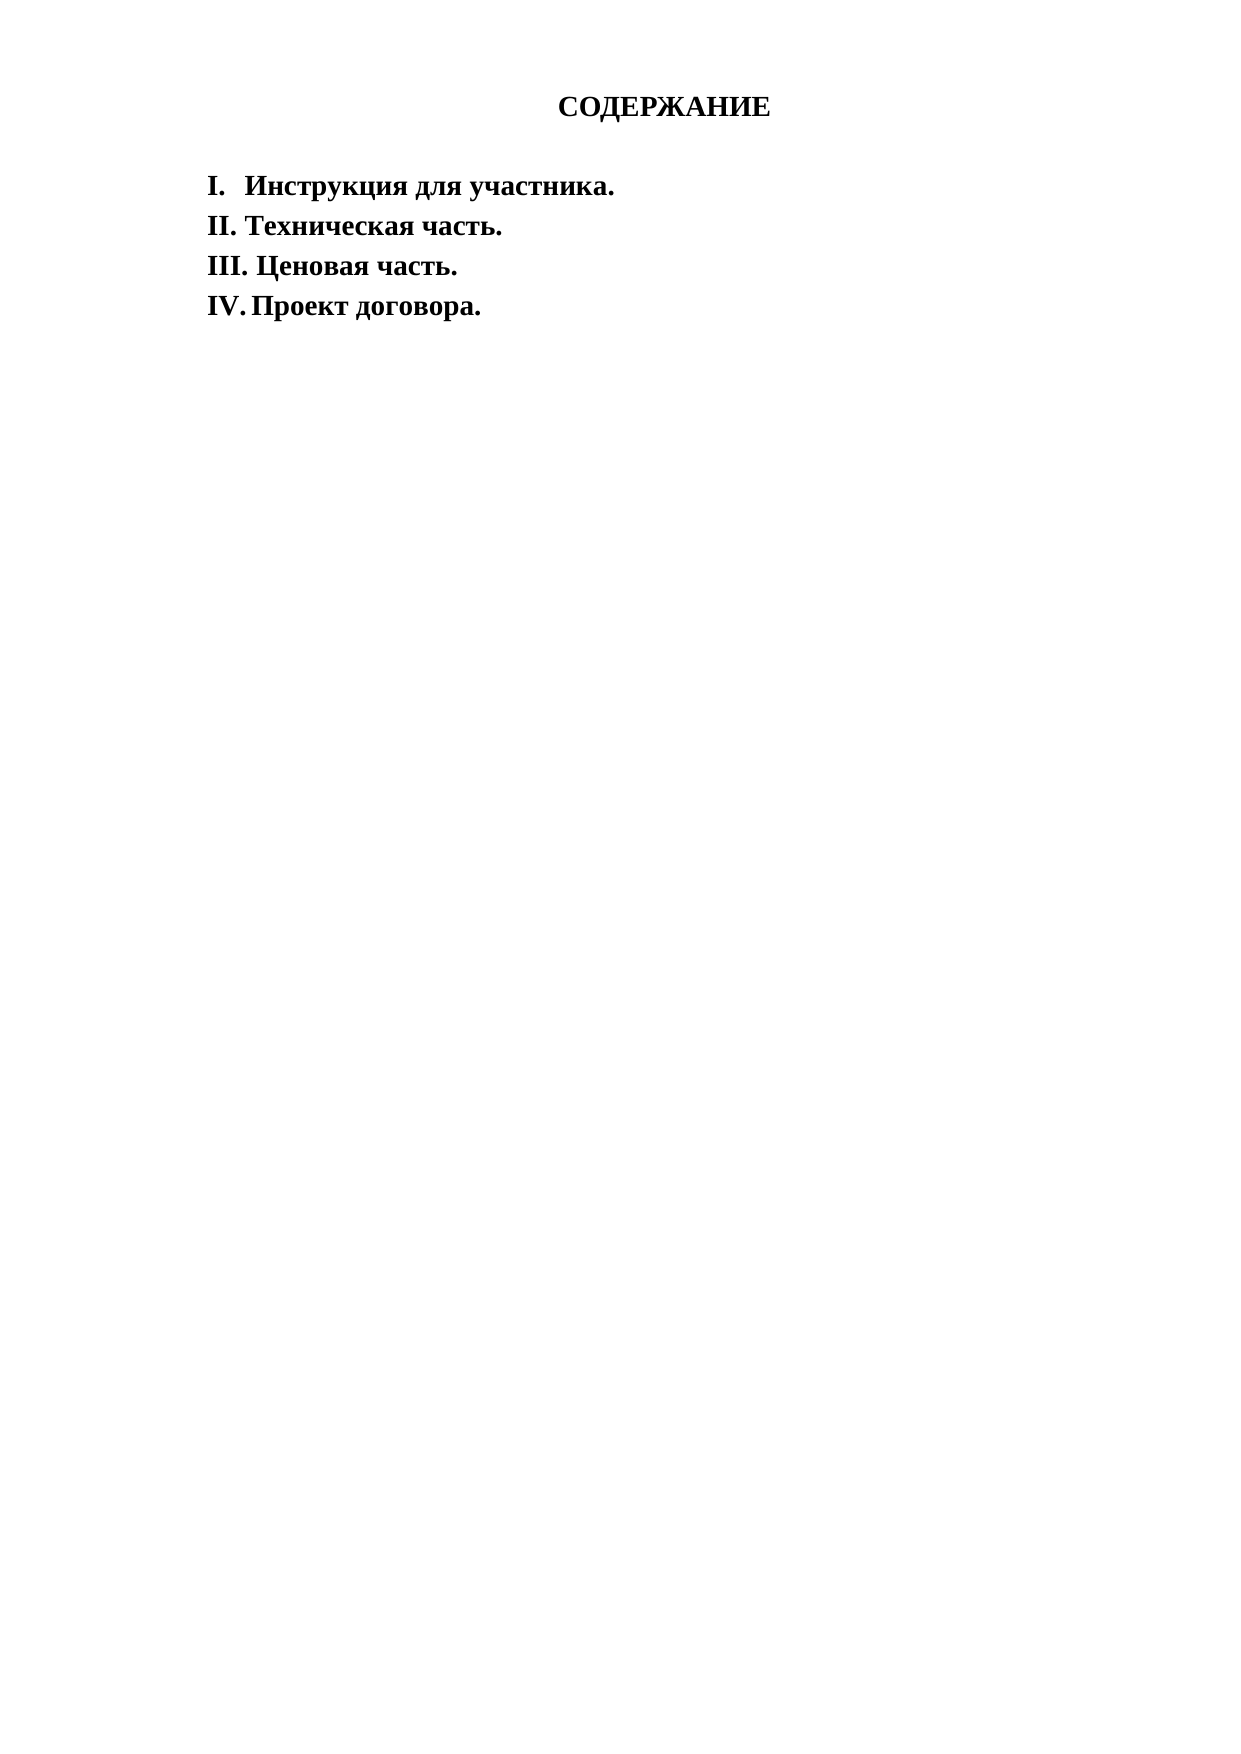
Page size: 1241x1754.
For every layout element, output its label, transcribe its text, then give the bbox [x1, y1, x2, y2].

list Проект договора. [207, 288, 1152, 321]
list Инструкция для участника. [207, 168, 1152, 202]
list Техническая часть. [207, 208, 1152, 242]
list Ценовая часть. [207, 248, 1152, 281]
text СОДЕРЖАНИЕ [177, 89, 1152, 122]
